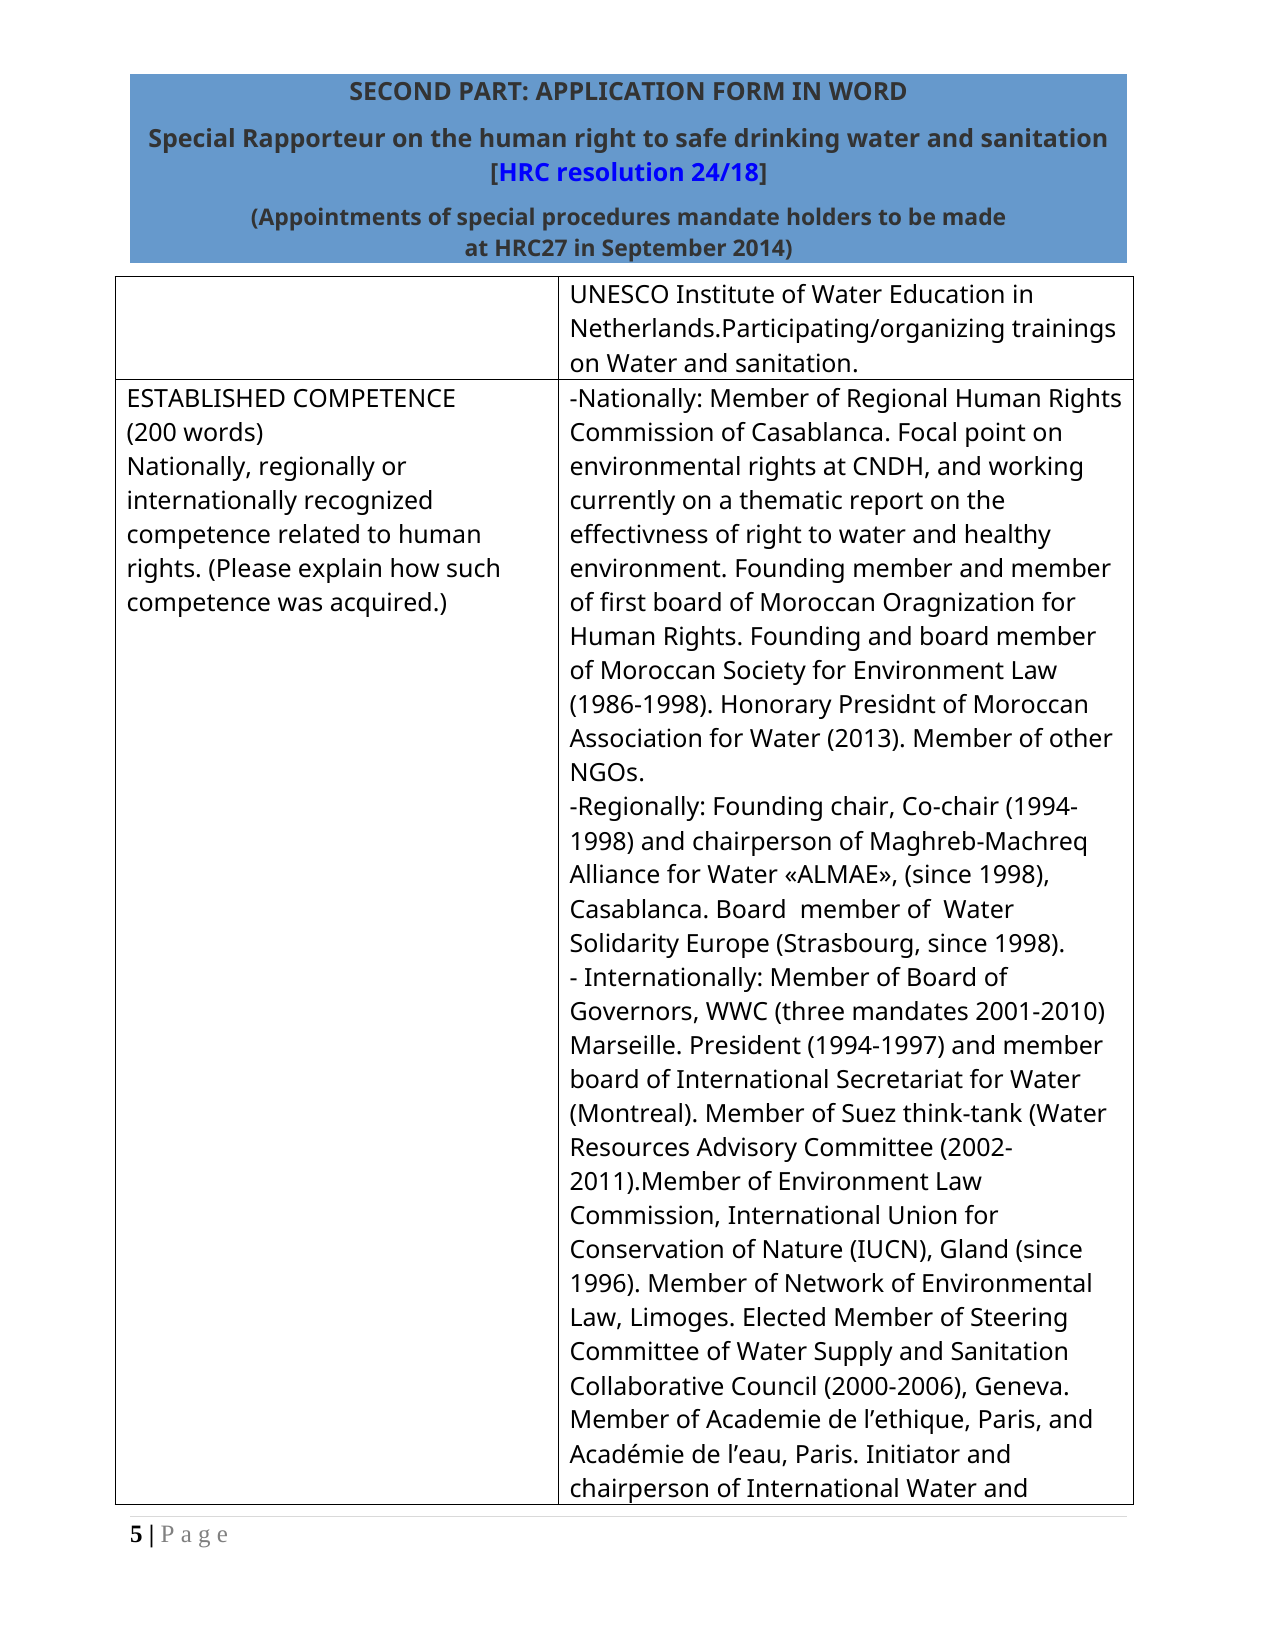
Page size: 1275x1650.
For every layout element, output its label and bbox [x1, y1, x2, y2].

table_cell [559, 277, 1133, 379]
table_cell [116, 277, 558, 379]
table_cell [559, 380, 1133, 1504]
table_cell [116, 380, 558, 1504]
